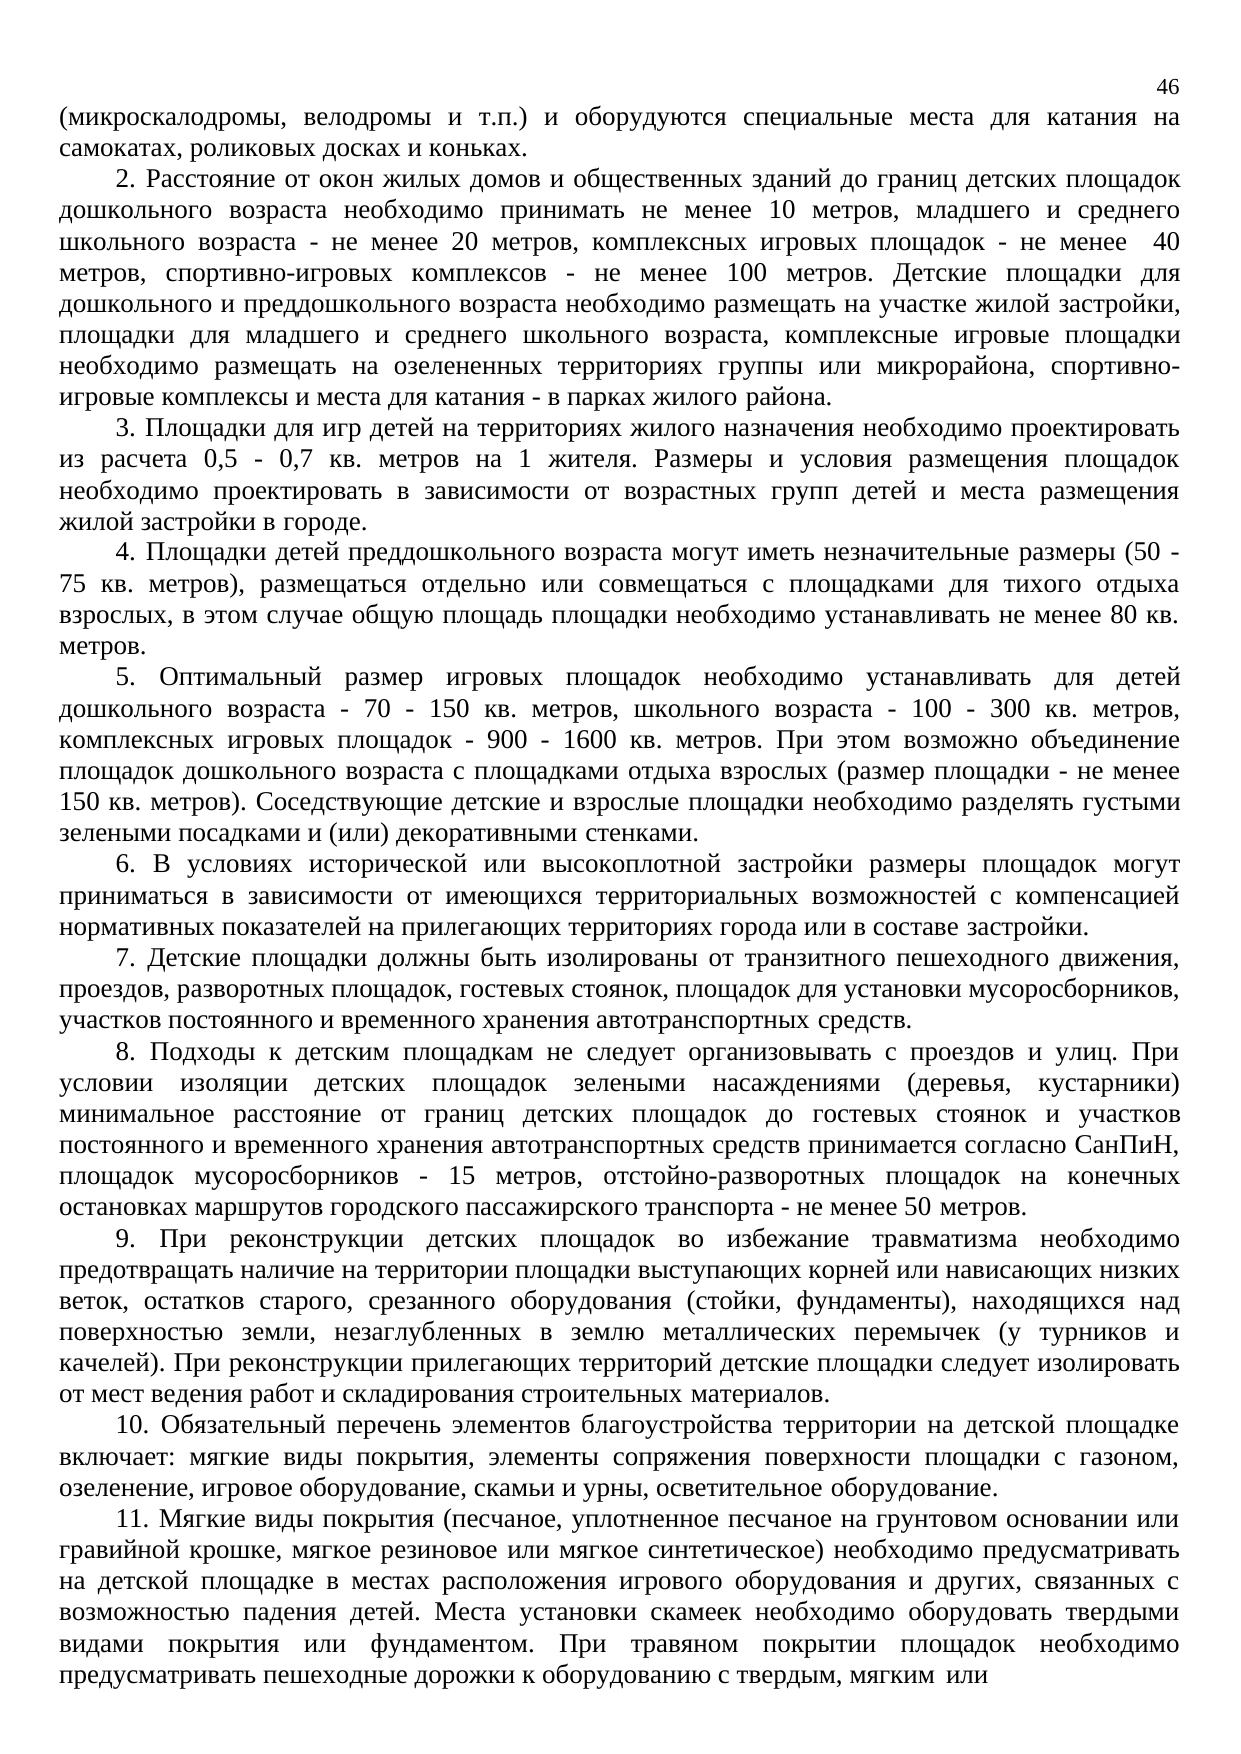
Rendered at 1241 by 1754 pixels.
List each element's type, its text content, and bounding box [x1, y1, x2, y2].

list Площадки детей преддошкольного возраста могут иметь незначительные размеры (50 - [115, 536, 1194, 567]
list Детские площадки должны быть изолированы от транзитного пешеходного движения, проездов, разворотных площадок, гостевых стоянок, площадок для установки мусоросборников, участков постоянного и временного хранения автотранспортных средств. [59, 941, 1181, 1034]
list В условиях исторической или высокоплотной застройки размеры площадок могут приниматься в зависимости от имеющихся территориальных возможностей с компенсацией нормативных показателей на прилегающих территориях города или в составе застройки. [59, 848, 1181, 941]
list Расстояние от окон жилых домов и общественных зданий до границ детских площадок дошкольного возраста необходимо принимать не менее 10 метров, младшего и среднего школьного возраста - не менее 20 метров, комплексных игровых площадок - не менее 40 метров, спортивно-игровых комплексов - не менее 100 метров. Детские площадки для дошкольного и преддошкольного возраста необходимо размещать на участке жилой застройки, площадки для младшего и среднего школьного возраста, комплексные игровые площадки необходимо размещать на озелененных территориях группы или микрорайона, спортивно- игровые комплексы и места для катания - в парках жилого района. [59, 162, 1182, 411]
list Обязательный перечень элементов благоустройства территории на детской площадке включает: мягкие виды покрытия, элементы сопряжения поверхности площадки с газоном, озеленение, игровое оборудование, скамьи и урны, осветительное оборудование. [59, 1409, 1180, 1502]
list Мягкие виды покрытия (песчаное, уплотненное песчаное на грунтовом основании или гравийной крошке, мягкое резиновое или мягкое синтетическое) необходимо предусматривать на детской площадке в местах расположения игрового оборудования и других, связанных с возможностью падения детей. Места установки скамеек необходимо оборудовать твердыми видами покрытия или фундаментом. При травяном покрытии площадок необходимо предусматривать пешеходные дорожки к оборудованию с твердым, мягким или [59, 1502, 1181, 1689]
list При реконструкции детских площадок во избежание травматизма необходимо предотвращать наличие на территории площадки выступающих корней или нависающих низких веток, остатков старого, срезанного оборудования (стойки, фундаменты), находящихся над поверхностью земли, незаглубленных в землю металлических перемычек (у турников и качелей). При реконструкции прилегающих территорий детские площадки следует изолировать от мест ведения работ и складирования строительных материалов. [59, 1222, 1181, 1409]
list Площадки для игр детей на территориях жилого назначения необходимо проектировать из расчета 0,5 - 0,7 кв. метров на 1 жителя. Размеры и условия размещения площадок необходимо проектировать в зависимости от возрастных групп детей и места размещения жилой застройки в городе. [59, 411, 1181, 536]
text (микроскалодромы, велодромы и т.п.) и оборудуются специальные места для катания на самокатах, роликовых досках и коньках. [59, 100, 1182, 162]
list Оптимальный размер игровых площадок необходимо устанавливать для детей дошкольного возраста - 70 - 150 кв. метров, школьного возраста - 100 - 300 кв. метров, комплексных игровых площадок - 900 - 1600 кв. метров. При этом возможно объединение площадок дошкольного возраста с площадками отдыха взрослых (размер площадки - не менее 150 кв. метров). Соседствующие детские и взрослые площадки необходимо разделять густыми зелеными посадками и (или) декоративными стенками. [59, 661, 1182, 847]
list Подходы к детским площадкам не следует организовывать с проездов и улиц. При условии изоляции детских площадок зелеными насаждениями (деревья, кустарники) минимальное расстояние от границ детских площадок до гостевых стоянок и участков постоянного и временного хранения автотранспортных средств принимается согласно СанПиН, площадок мусоросборников - 15 метров, отстойно-разворотных площадок на конечных остановках маршрутов городского пассажирского транспорта - не менее 50 метров. [59, 1035, 1181, 1222]
text 75 кв. метров), размещаться отдельно или совмещаться с площадками для тихого отдыха взрослых, в этом случае общую площадь площадки необходимо устанавливать не менее 80 кв. метров. [59, 567, 1181, 661]
